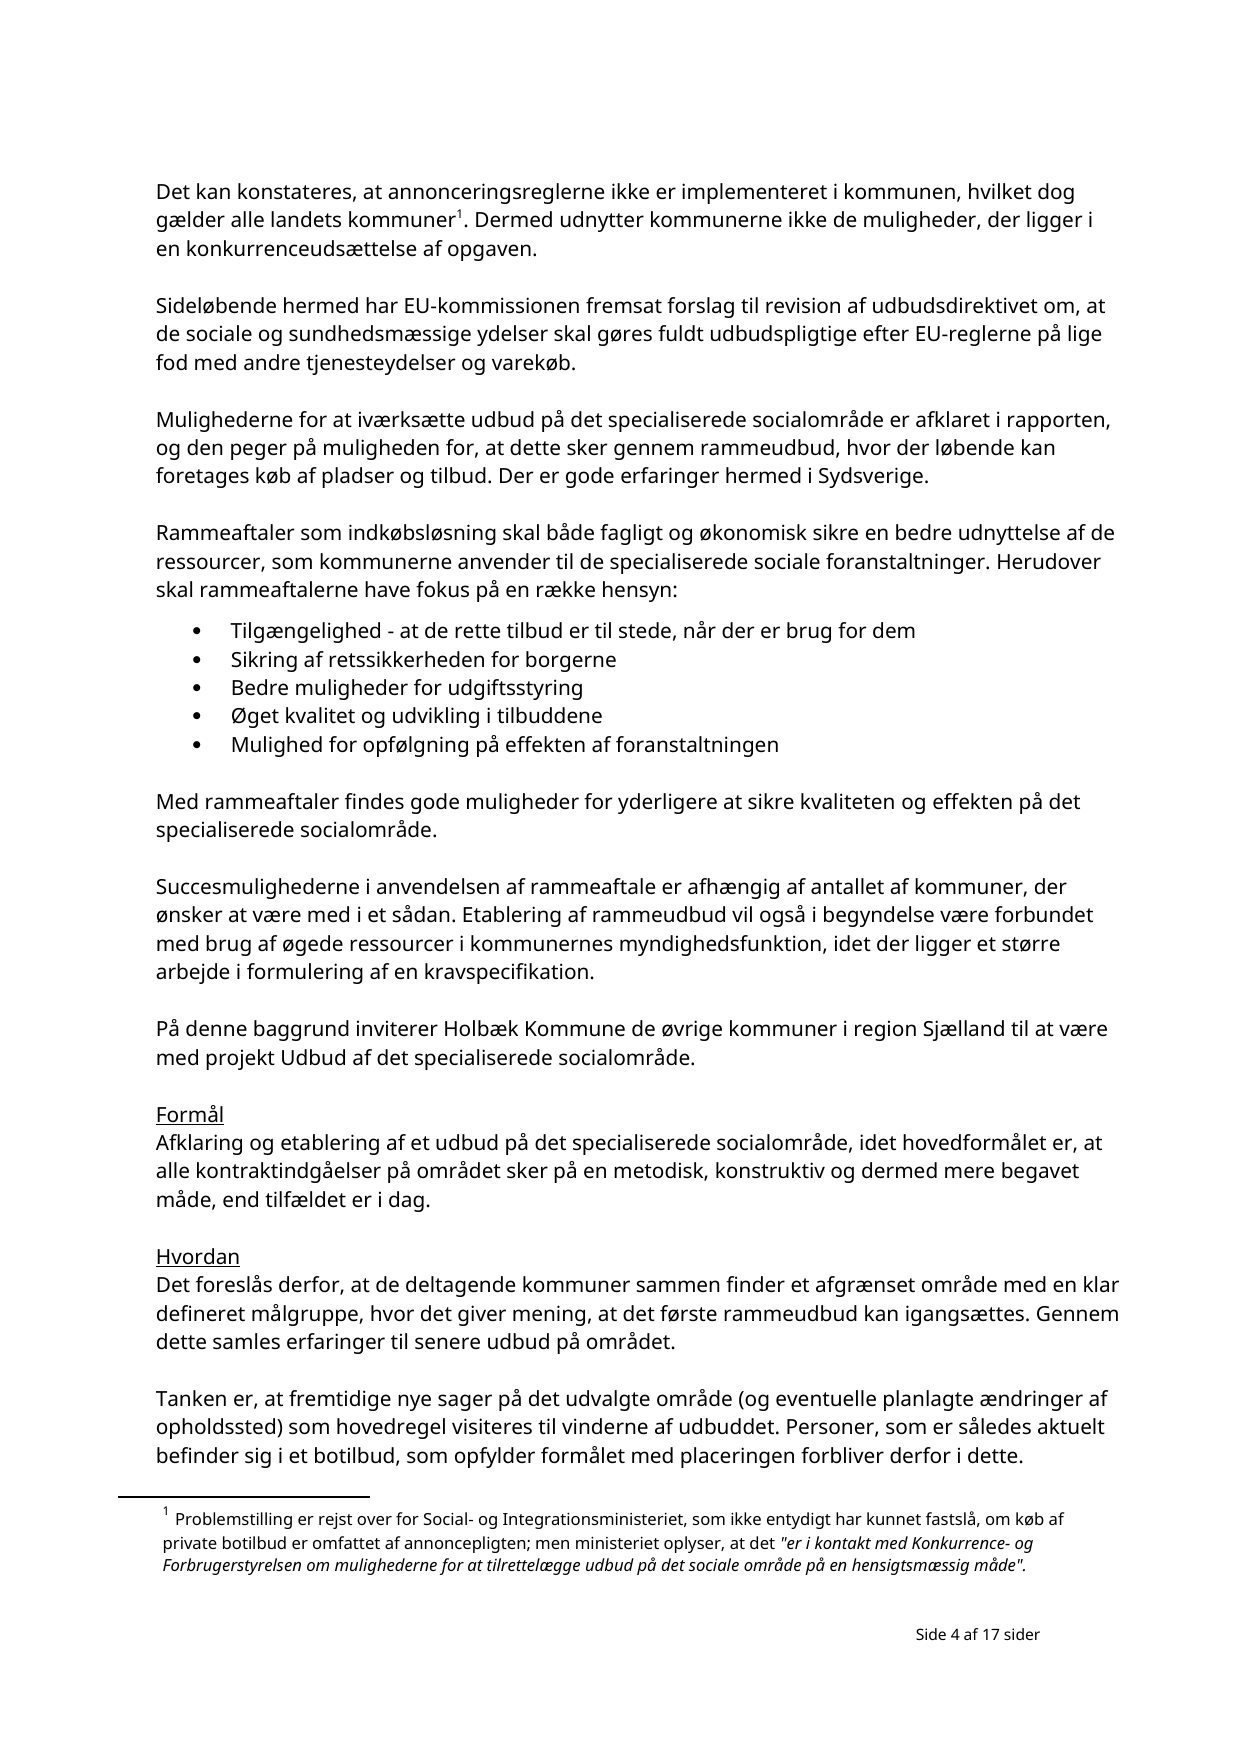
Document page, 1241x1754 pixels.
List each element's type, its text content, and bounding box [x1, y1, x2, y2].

text Sideløbende hermed har EU-kommissionen fremsat forslag til revision af udbudsdirektivet om, at de sociale og sundhedsmæssige ydelser skal gøres fuldt udbudspligtige efter EU-reglerne på lige fod med andre tjenesteydelser og varekøb. [156, 291, 1122, 376]
text Det foreslås derfor, at de deltagende kommuner sammen finder et afgrænset område med en klar defineret målgruppe, hvor det giver mening, at det første rammeudbud kan igangsættes. Gennem dette samles erfaringer til senere udbud på området. [156, 1270, 1122, 1356]
list Mulighed for opfølgning på effekten af foranstaltningen [193, 730, 1122, 758]
list Bedre muligheder for udgiftsstyring [193, 673, 1122, 702]
text Mulighederne for at iværksætte udbud på det specialiserede socialområde er afklaret i rapporten, og den peger på muligheden for, at dette sker gennem rammeudbud, hvor der løbende kan foretages køb af pladser og tilbud. Der er gode erfaringer hermed i Sydsverige. [156, 405, 1122, 490]
text Succesmulighederne i anvendelsen af rammeaftale er afhængig af antallet af kommuner, der ønsker at være med i et sådan. Etablering af rammeudbud vil også i begyndelse være forbundet med brug af øgede ressourcer i kommunernes myndighedsfunktion, idet der ligger et større arbejde i formulering af en kravspecifikation. [156, 872, 1122, 986]
text Afklaring og etablering af et udbud på det specialiserede socialområde, idet hovedformålet er, at alle kontraktindgåelser på området sker på en metodisk, konstruktiv og dermed mere begavet måde, end tilfældet er i dag. [156, 1128, 1122, 1213]
text Rammeaftaler som indkøbsløsning skal både fagligt og økonomisk sikre en bedre udnyttelse af de ressourcer, som kommunerne anvender til de specialiserede sociale foranstaltninger. Herudover skal rammeaftalerne have fokus på en række hensyn: [156, 518, 1122, 604]
text Det kan konstateres, at annonceringsreglerne ikke er implementeret i kommunen, hvilket dog gælder alle landets kommuner. Dermed udnytter kommunerne ikke de muligheder, der ligger i en konkurrenceudsættelse af opgaven. [156, 177, 1122, 262]
text Med rammeaftaler findes gode muligheder for yderligere at sikre kvaliteten og effekten på det specialiserede socialområde. [156, 787, 1122, 844]
text Formål [156, 1100, 1122, 1128]
text Hvordan [156, 1242, 1122, 1270]
list Øget kvalitet og udvikling i tilbuddene [193, 702, 1122, 730]
list Sikring af retssikkerheden for borgerne [193, 645, 1122, 673]
text Tanken er, at fremtidige nye sager på det udvalgte område (og eventuelle planlagte ændringer af opholdssted) som hovedregel visiteres til vinderne af udbuddet. Personer, som er således aktuelt befinder sig i et botilbud, som opfylder formålet med placeringen forbliver derfor i dette. [156, 1384, 1122, 1469]
text På denne baggrund inviterer Holbæk Kommune de øvrige kommuner i region Sjælland til at være med projekt Udbud af det specialiserede socialområde. [156, 1014, 1122, 1071]
list Tilgængelighed - at de rette tilbud er til stede, når der er brug for dem [193, 616, 1122, 645]
